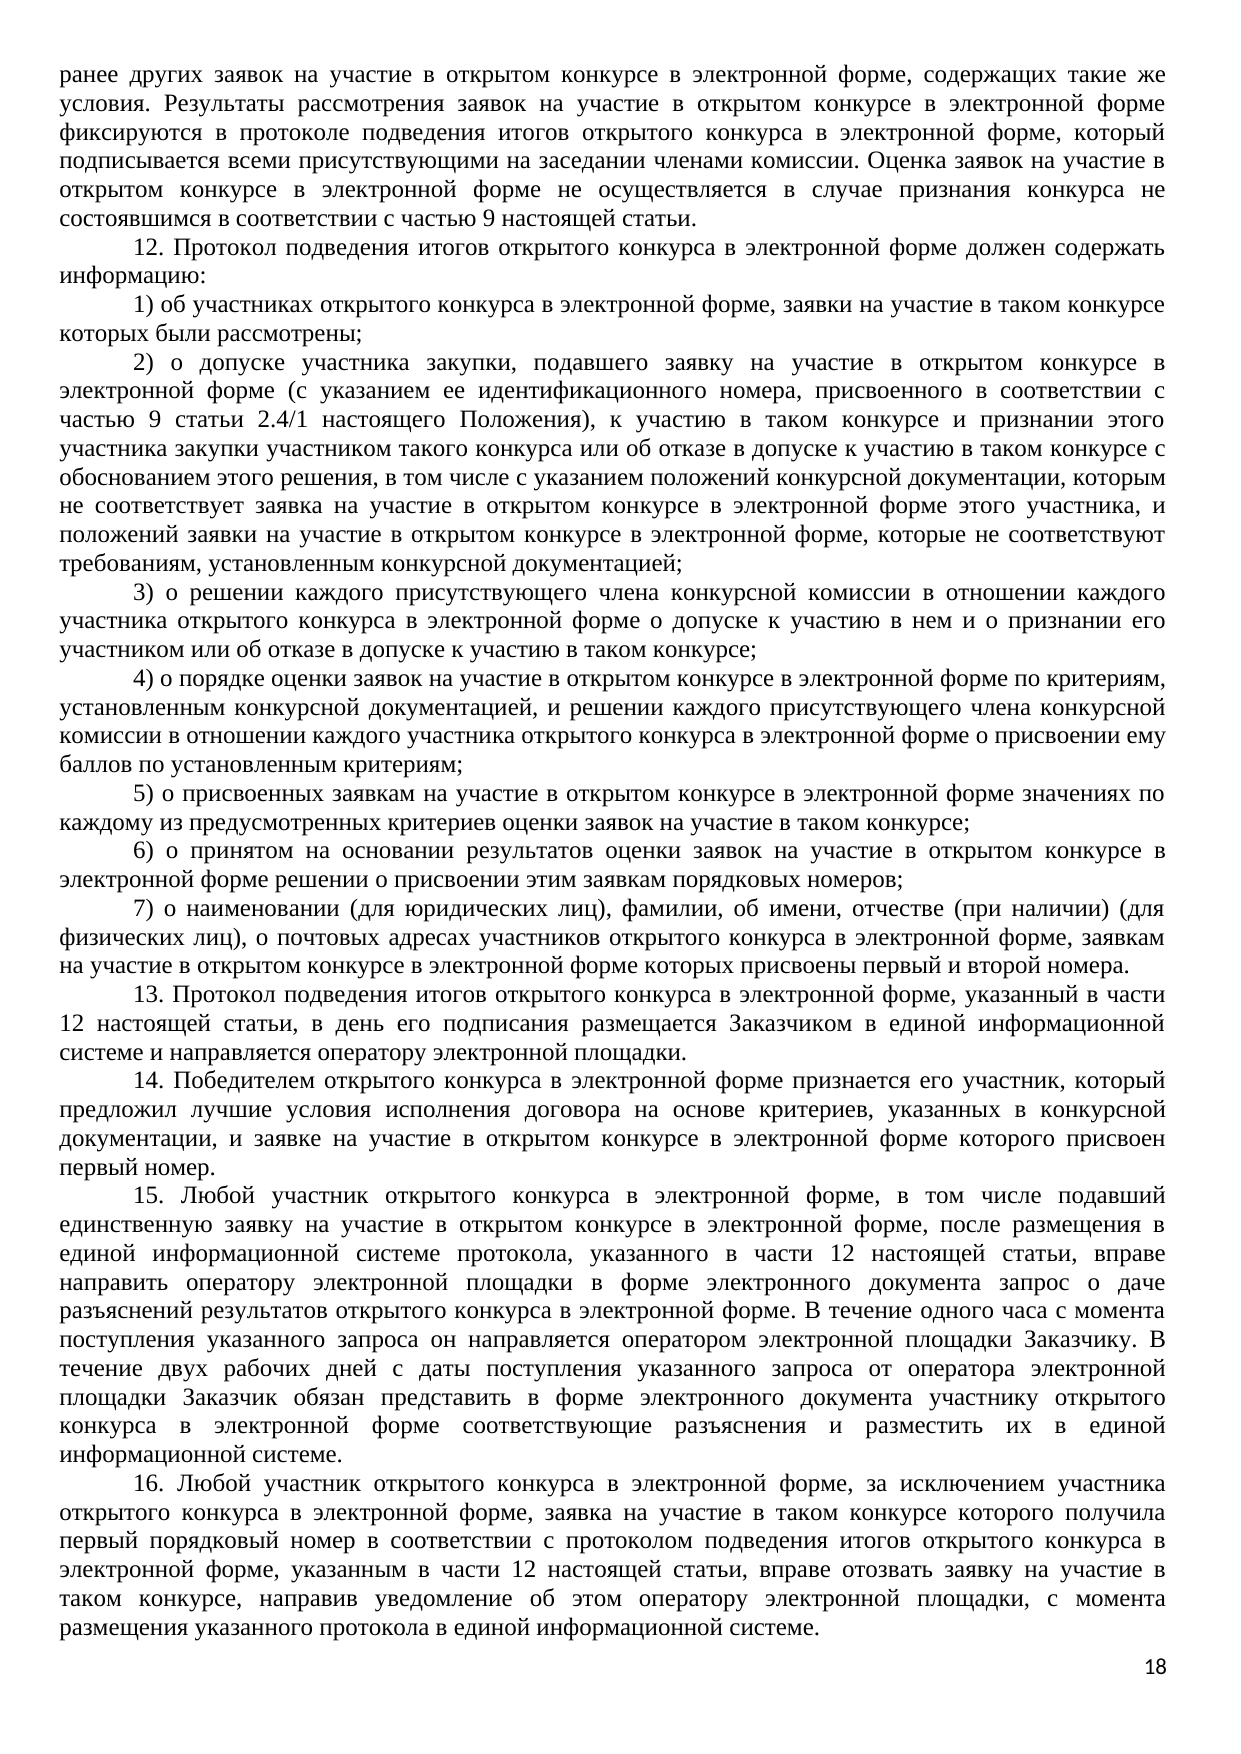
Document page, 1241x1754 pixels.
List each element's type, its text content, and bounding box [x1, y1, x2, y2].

text 3) о решении каждого присутствующего члена конкурсной комиссии в отношении каждого участника открытого конкурса в электронной форме о допуске к участию в нем и о признании его участником или об отказе в допуске к участию в таком конкурсе; [59, 577, 1167, 663]
list 16. Любой участник открытого конкурса в электронной форме, за исключением участника открытого конкурса в электронной форме, заявка на участие в таком конкурсе которого получила первый порядковый номер в соответствии с протоколом подведения итогов открытого конкурса в электронной форме, указанным в части 12 настоящей статьи, вправе отозвать заявку на участие в таком конкурсе, направив уведомление об этом оператору электронной площадки, с момента размещения указанного протокола в единой информационной системе. [59, 1468, 1167, 1640]
text 12. Протокол подведения итогов открытого конкурса в электронной форме должен содержать информацию: [59, 232, 1167, 289]
text 4) о порядке оценки заявок на участие в открытом конкурсе в электронной форме по критериям, установленным конкурсной документацией, и решении каждого присутствующего члена конкурсной комиссии в отношении каждого участника открытого конкурса в электронной форме о присвоении ему баллов по установленным критериям; [59, 663, 1167, 778]
text 2) о допуске участника закупки, подавшего заявку на участие в открытом конкурсе в электронной форме (с указанием ее идентификационного номера, присвоенного в соответствии с частью 9 статьи 2.4/1 настоящего Положения), к участию в таком конкурсе и признании этого участника закупки участником такого конкурса или об отказе в допуске к участию в таком конкурсе с обоснованием этого решения, в том числе с указанием положений конкурсной документации, которым не соответствует заявка на участие в открытом конкурсе в электронной форме этого участника, и положений заявки на участие в открытом конкурсе в электронной форме, которые не соответствуют требованиям, установленным конкурсной документацией; [59, 347, 1167, 577]
text 6) о принятом на основании результатов оценки заявок на участие в открытом конкурсе в электронной форме решении о присвоении этим заявкам порядковых номеров; [59, 835, 1167, 893]
text 14. Победителем открытого конкурса в электронной форме признается его участник, который предложил лучшие условия исполнения договора на основе критериев, указанных в конкурсной документации, и заявке на участие в открытом конкурсе в электронной форме которого присвоен первый номер. [59, 1065, 1167, 1180]
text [59, 59, 1167, 232]
text 1) об участниках открытого конкурса в электронной форме, заявки на участие в таком конкурсе которых были рассмотрены; [59, 289, 1167, 347]
text 5) о присвоенных заявкам на участие в открытом конкурсе в электронной форме значениях по каждому из предусмотренных критериев оценки заявок на участие в таком конкурсе; [59, 778, 1167, 835]
text 15. Любой участник открытого конкурса в электронной форме, в том числе подавший единственную заявку на участие в открытом конкурсе в электронной форме, после размещения в единой информационной системе протокола, указанного в части 12 настоящей статьи, вправе направить оператору электронной площадки в форме электронного документа запрос о даче разъяснений результатов открытого конкурса в электронной форме. В течение одного часа с момента поступления указанного запроса он направляется оператором электронной площадки Заказчику. В течение двух рабочих дней с даты поступления указанного запроса от оператора электронной площадки Заказчик обязан представить в форме электронного документа участнику открытого конкурса в электронной форме соответствующие разъяснения и разместить их в единой информационной системе. [59, 1180, 1167, 1468]
text 13. Протокол подведения итогов открытого конкурса в электронной форме, указанный в части 12 настоящей статьи, в день его подписания размещается Заказчиком в единой информационной системе и направляется оператору электронной площадки. [59, 979, 1167, 1065]
text 7) о наименовании (для юридических лиц), фамилии, об имени, отчестве (при наличии) (для физических лиц), о почтовых адресах участников открытого конкурса в электронной форме, заявкам на участие в открытом конкурсе в электронной форме которых присвоены первый и второй номера. [59, 893, 1167, 979]
